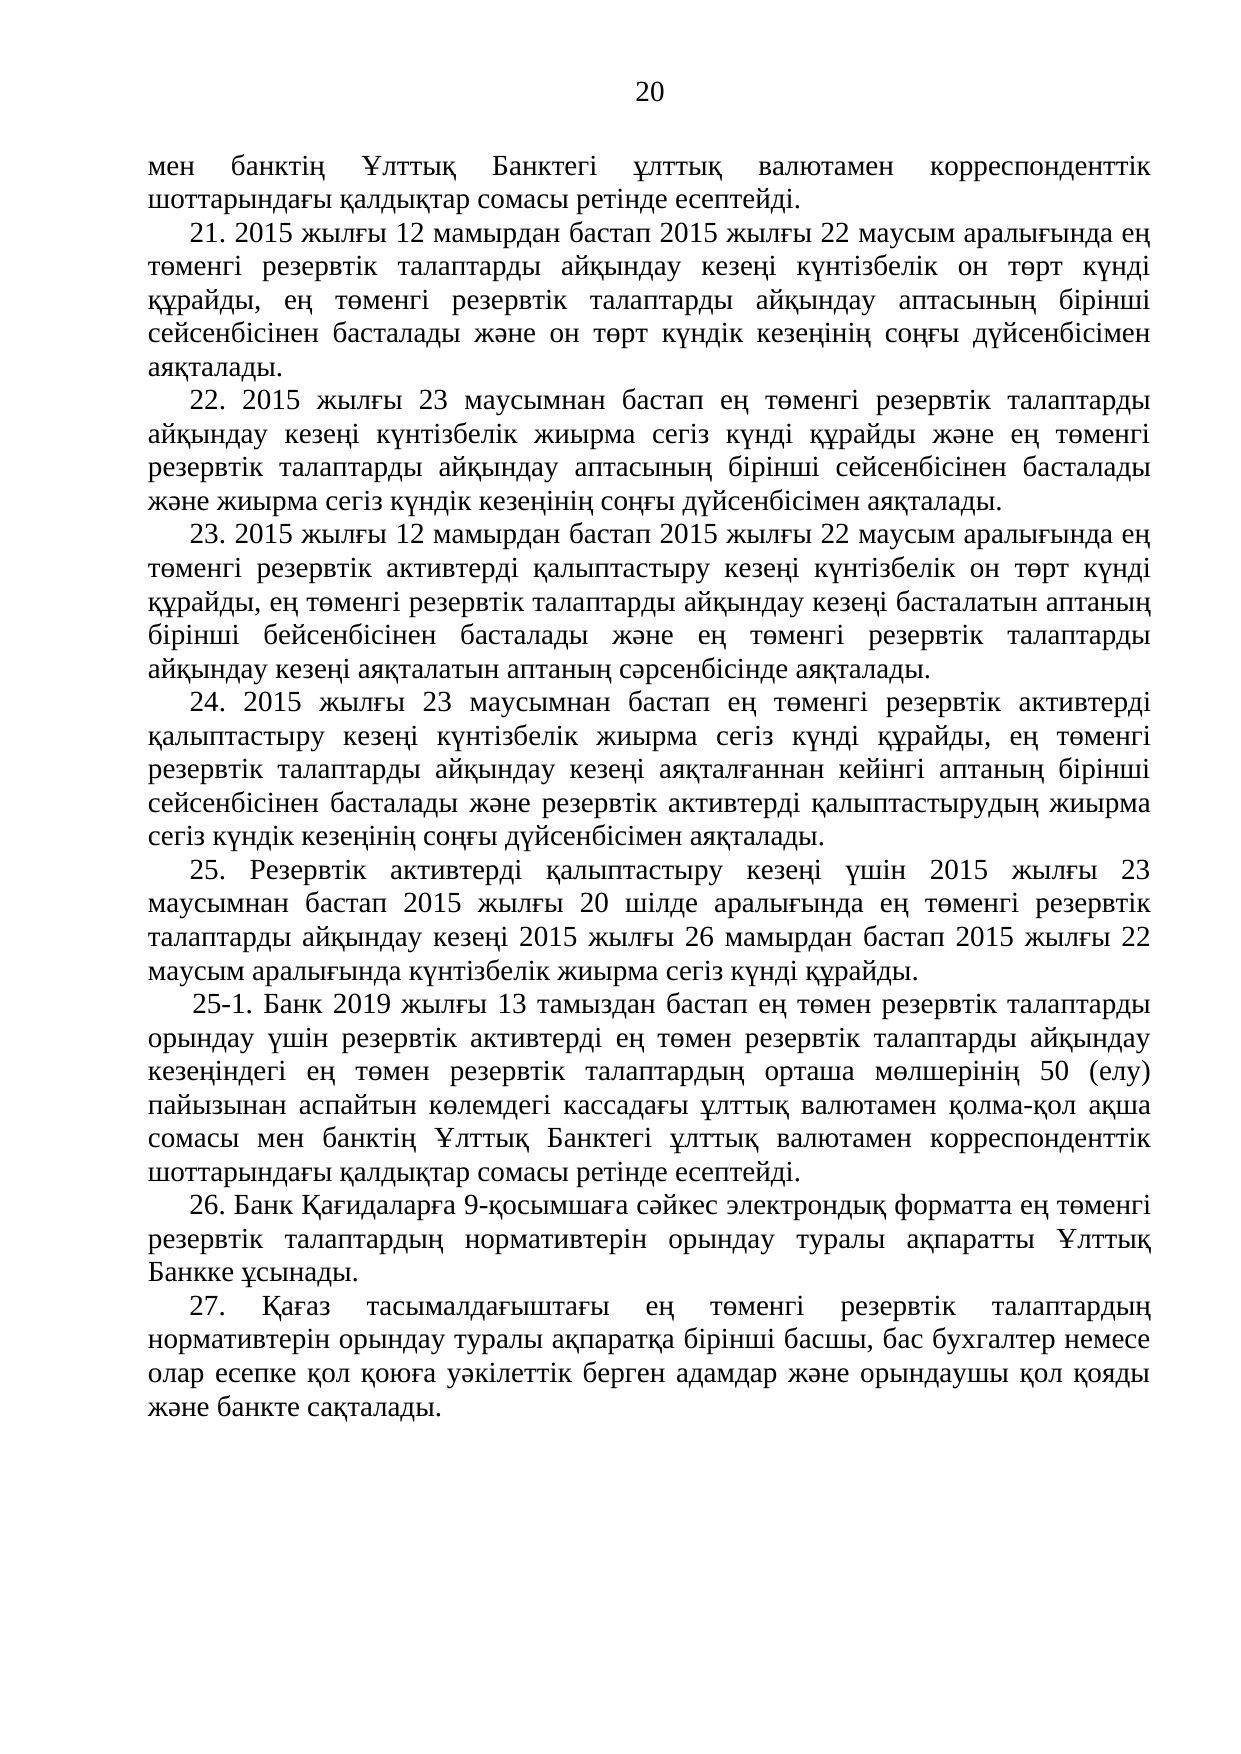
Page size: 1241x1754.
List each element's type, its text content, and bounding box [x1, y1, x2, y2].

text 22. 2015 жылғы 23 маусымнан бастап ең төменгі резервтік талаптарды айқындау кезеңі күнтізбелік жиырма сегіз күнді құрайды және ең төменгі резервтік талаптарды айқындау аптасының бірінші сейсенбісінен басталады және жиырма сегіз күндік кезеңінің соңғы дүйсенбісімен аяқталады. [148, 382, 1152, 517]
text 23. 2015 жылғы 12 мамырдан бастап 2015 жылғы 22 маусым аралығында ең төменгі резервтік активтерді қалыптастыру кезеңі күнтізбелік он төрт күнді құрайды, ең төменгі резервтік талаптарды айқындау кезеңі басталатын аптаның бірінші бейсенбісінен басталады және ең төменгі резервтік талаптарды айқындау кезеңі аяқталатын аптаның сәрсенбісінде аяқталады. [148, 517, 1152, 684]
text 25. Резервтік активтерді қалыптастыру кезеңі үшін 2015 жылғы 23 маусымнан бастап 2015 жылғы 20 шілде аралығында ең төменгі резервтік талаптарды айқындау кезеңі 2015 жылғы 26 мамырдан бастап 2015 жылғы 22 маусым аралығында күнтізбелік жиырма сегіз күнді құрайды. [148, 852, 1152, 986]
text 24. 2015 жылғы 23 маусымнан бастап ең төменгі резервтік активтерді қалыптастыру кезеңі күнтізбелік жиырма сегіз күнді құрайды, ең төменгі резервтік талаптарды айқындау кезеңі аяқталғаннан кейінгі аптаның бірінші сейсенбісінен басталады және резервтік активтерді қалыптастырудың жиырма сегіз күндік кезеңінің соңғы дүйсенбісімен аяқталады. [148, 684, 1152, 852]
text 27. Қағаз тасымалдағыштағы ең төменгі резервтік талаптардың нормативтерін орындау туралы ақпаратқа бірінші басшы, бас бухгалтер немесе олар есепке қол қоюға уәкілеттік берген адамдар және орындаушы қол қояды және банкте сақталады. [148, 1288, 1152, 1422]
text 21. 2015 жылғы 12 мамырдан бастап 2015 жылғы 22 маусым аралығында ең төменгі резервтік талаптарды айқындау кезеңі күнтізбелік он төрт күнді құрайды, ең төменгі резервтік талаптарды айқындау аптасының бірінші сейсенбісінен басталады және он төрт күндік кезеңінің соңғы дүйсенбісімен аяқталады. [148, 215, 1152, 382]
text 26. Банк Қағидаларға 9-қосымшаға сәйкес электрондық форматта ең төменгі резервтік талаптардың нормативтерін орындау туралы ақпаратты Ұлттық Банкке ұсынады. [148, 1187, 1152, 1288]
text 25-1. Банк 2019 жылғы 13 тамыздан бастап ең төмен резервтік талаптарды орындау үшін резервтік активтерді ең төмен резервтік талаптарды айқындау кезеңіндегі ең төмен резервтік талаптардың орташа мөлшерінің 50 (елу) пайызынан аспайтын көлемдегі кассадағы ұлттық валютамен қолма-қол ақша сомасы мен банктің Ұлттық Банктегі ұлттық валютамен корреспонденттік шоттарындағы қалдықтар сомасы ретінде есептейді. [148, 986, 1152, 1187]
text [148, 148, 1152, 215]
